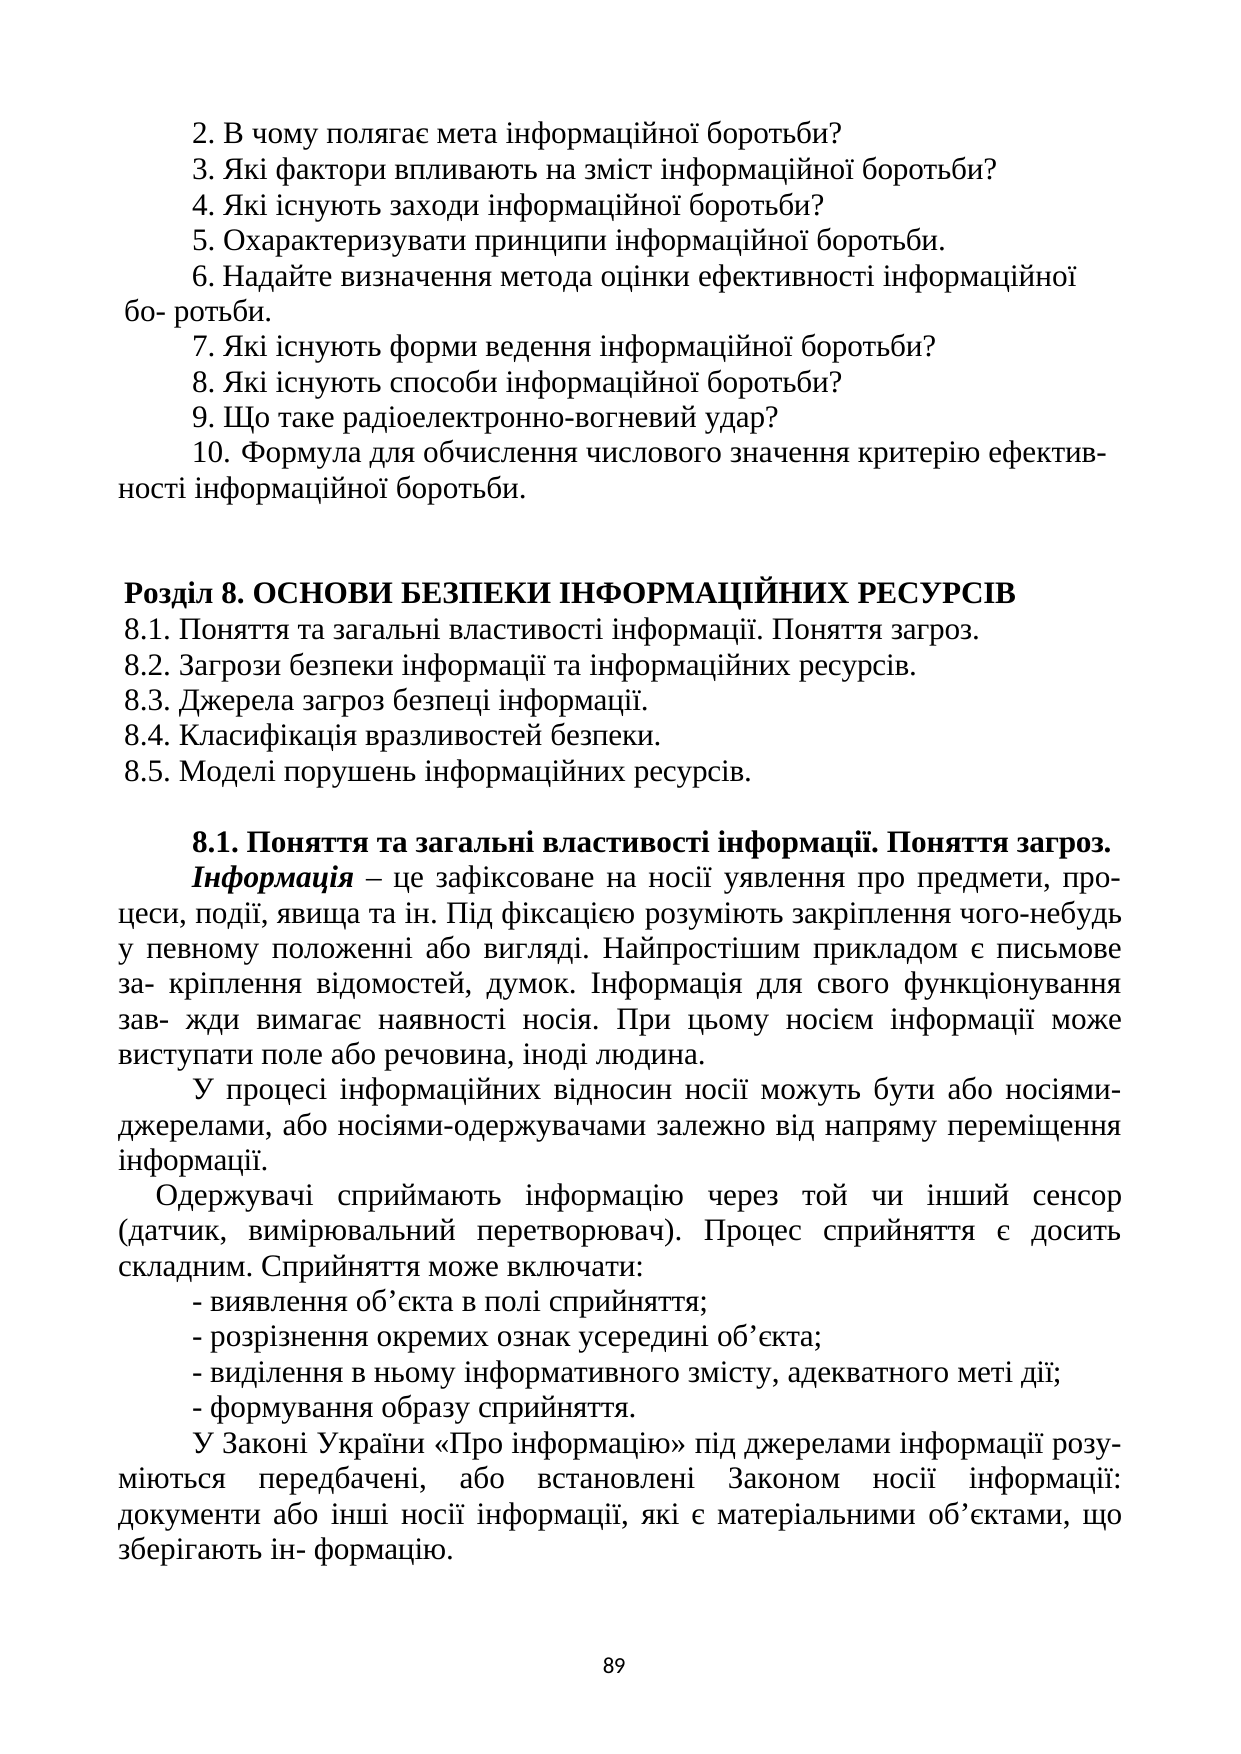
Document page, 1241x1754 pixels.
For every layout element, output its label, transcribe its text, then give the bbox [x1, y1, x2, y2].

list Які існують заходи інформаційної боротьби? [192, 187, 1134, 222]
list Які існують форми ведення інформаційної боротьби? [192, 328, 1134, 364]
list Формула для обчислення числового значення критерію ефектив- ності інформаційної боротьби. [118, 435, 1122, 505]
list розрізнення окремих ознак усередині об’єкта; [192, 1318, 1134, 1354]
list виявлення об’єкта в полі сприйняття; [192, 1283, 1134, 1318]
text Інформація – це зафіксоване на носії уявлення про предмети, про- цеси, події, явища та ін. Під фіксацією розуміють закріплення чого-небудь у певному положенні або вигляді. Найпростішим прикладом є письмове за- кріплення відомостей, думок. Інформація для свого функціонування зав- жди вимагає наявності носія. При цьому носієм інформації може виступати поле або речовина, іноді людина. [118, 859, 1122, 1071]
list Надайте визначення метода оцінки ефективності інформаційної бо- ротьби. [124, 258, 1122, 328]
text У Законі України «Про інформацію» під джерелами інформації розу- міються передбачені, або встановлені Законом носії інформації: документи або інші носії інформації, які є матеріальними об’єктами, що зберігають ін- формацію. [118, 1425, 1122, 1566]
list Які фактори впливають на зміст інформаційної боротьби? [192, 151, 1134, 187]
list Що таке радіоелектронно-вогневий удар? [192, 399, 1134, 434]
text Одержувачі сприймають інформацію через той чи інший сенсор (датчик, вимірювальний перетворювач). Процес сприйняття є досить складним. Сприйняття може включати: [118, 1177, 1122, 1283]
list Які існують способи інформаційної боротьби? [192, 364, 1134, 399]
list Загрози безпеки інформації та інформаційних ресурсів. [124, 647, 1134, 682]
list Класифікація вразливостей безпеки. [124, 717, 1134, 753]
list В чому полягає мета інформаційної боротьби? [192, 115, 1134, 151]
list Джерела загроз безпеці інформації. [124, 682, 1134, 717]
list Моделі порушень інформаційних ресурсів. [124, 753, 1134, 789]
list Охарактеризувати принципи інформаційної боротьби. [192, 222, 1134, 257]
list виділення в ньому інформативного змісту, адекватного меті дії; [192, 1354, 1134, 1389]
list формування образу сприйняття. [192, 1389, 1134, 1425]
subtitle Поняття та загальні властивості інформації. Поняття загроз. [192, 823, 1134, 859]
list Поняття та загальні властивості інформації. Поняття загроз. [124, 611, 1134, 647]
subtitle Розділ 8. ОСНОВИ БЕЗПЕКИ ІНФОРМАЦІЙНИХ РЕСУРСІВ [124, 576, 1134, 611]
text У процесі інформаційних відносин носії можуть бути або носіями- джерелами, або носіями-одержувачами залежно від напряму переміщення інформації. [118, 1071, 1123, 1177]
